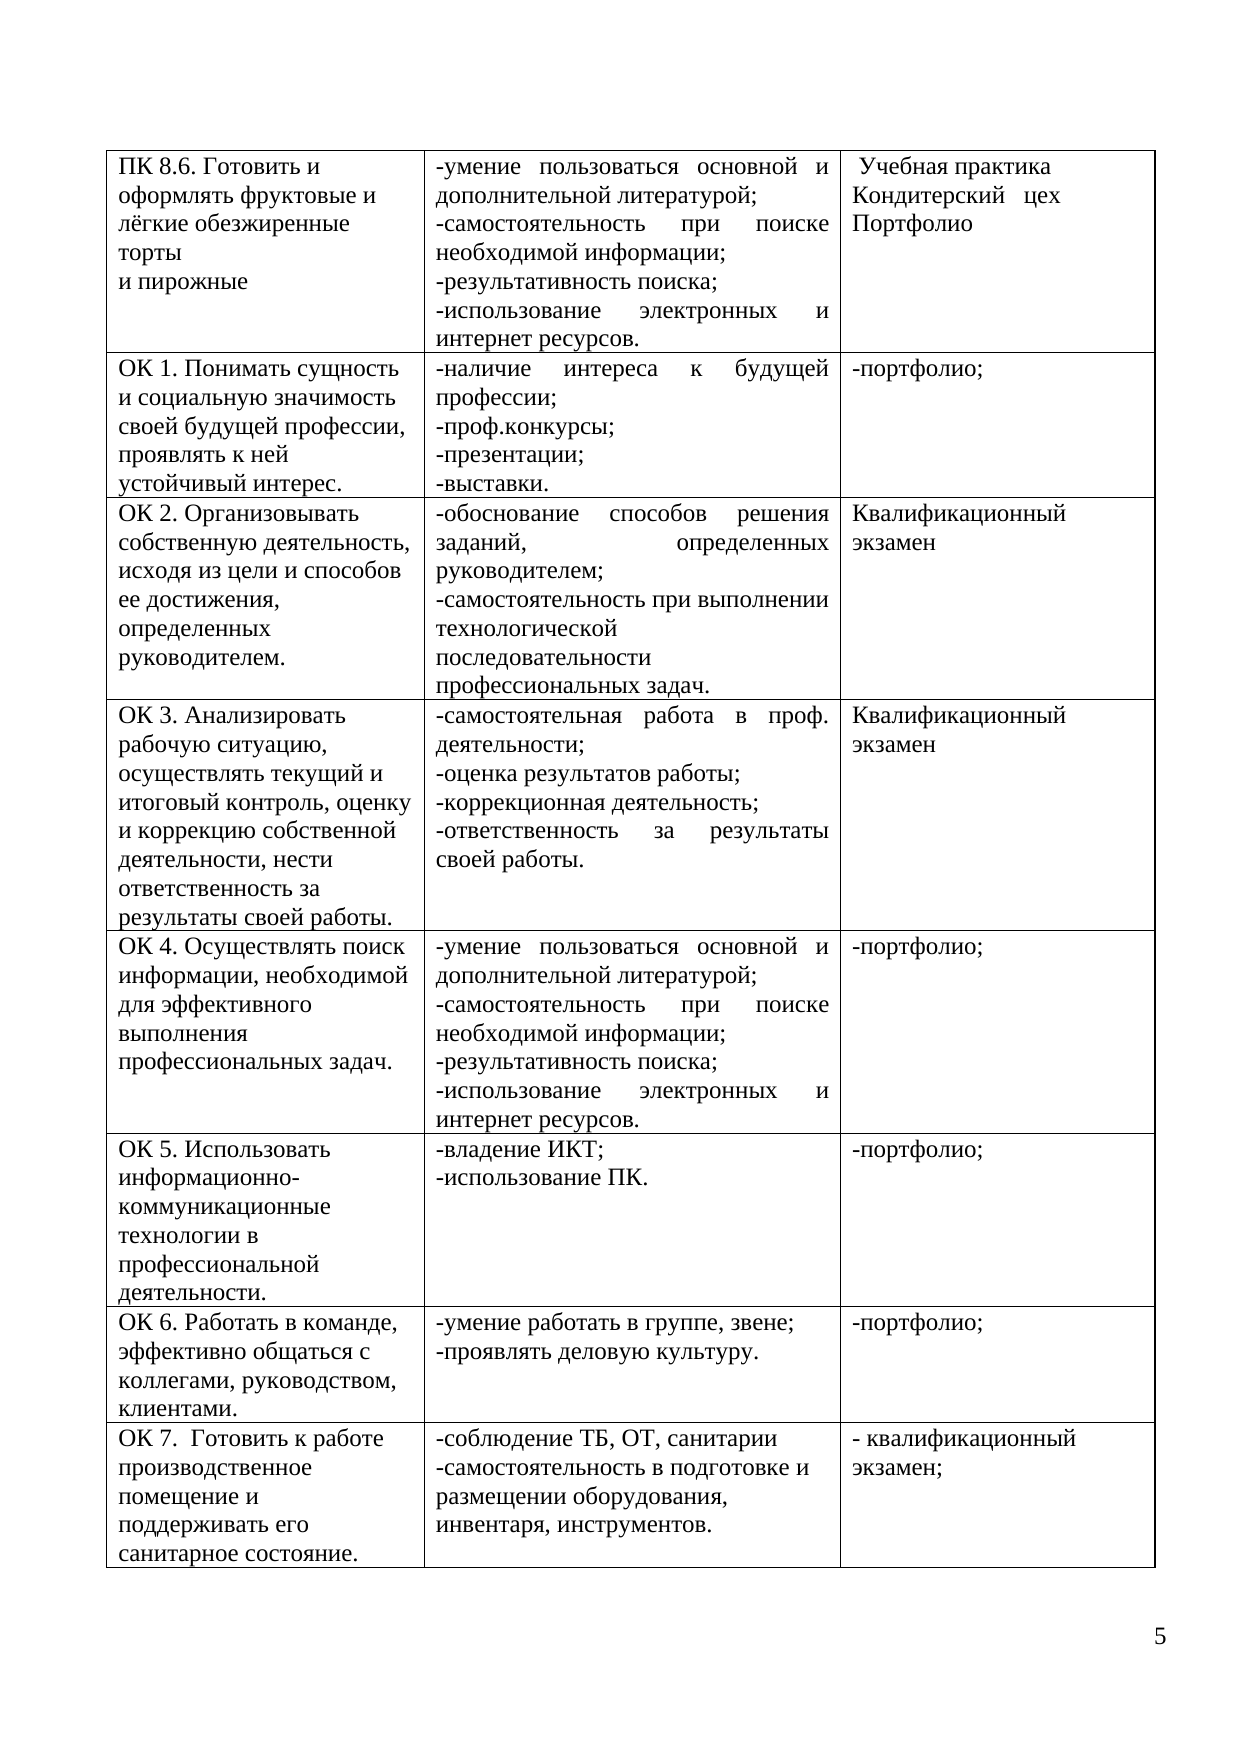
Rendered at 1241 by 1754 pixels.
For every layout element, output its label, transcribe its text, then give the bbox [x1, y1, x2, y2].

table_cell -портфолио; [841, 1307, 1154, 1422]
table_cell -портфолио; [841, 1134, 1154, 1306]
table_cell Квалификационный экзамен [841, 700, 1154, 930]
table_cell ПК 8.6. Готовить и оформлять фруктовые и лёгкие обезжиренные торты и пирожные [107, 151, 424, 352]
table_cell Квалификационный экзамен [841, 498, 1154, 699]
table_cell -портфолио; [841, 931, 1154, 1133]
table_cell -портфолио; [841, 353, 1154, 497]
table_cell -наличие интереса к будущей профессии; -проф.конкурсы; -презентации; -выставки. [425, 353, 840, 497]
table_cell -умение работать в группе, звене; -проявлять деловую культуру. [425, 1307, 840, 1422]
table_cell -соблюдение ТБ, ОТ, санитарии -самостоятельность в подготовке и размещении оборудования, инвентаря, инструментов. [425, 1423, 840, 1567]
table_cell - квалификационный экзамен; [841, 1423, 1154, 1567]
table_cell ОК 1. Понимать сущность и социальную значимость своей будущей профессии, проявлять к ней устойчивый интерес. [107, 353, 424, 497]
table_cell ОК 5. Использовать информационно-коммуникационные технологии в профессиональной деятельности. [107, 1134, 424, 1306]
table_cell Учебная практика Кондитерский цех Портфолио [841, 151, 1154, 352]
table_cell ОК 3. Анализировать рабочую ситуацию, осуществлять текущий и итоговый контроль, оценку и коррекцию собственной деятельности, нести ответственность за результаты своей работы. [107, 700, 424, 930]
table_cell -умение пользоваться основной и дополнительной литературой; -самостоятельность при поиске необходимой информации; -результативность поиска; -использование электронных и интернет ресурсов. [425, 931, 840, 1133]
table_cell ОК 2. Организовывать собственную деятельность, исходя из цели и способов ее достижения, определенных руководителем. [107, 498, 424, 699]
table_cell -умение пользоваться основной и дополнительной литературой; -самостоятельность при поиске необходимой информации; -результативность поиска; -использование электронных и интернет ресурсов. [425, 151, 840, 352]
table_cell -владение ИКТ; -использование ПК. [425, 1134, 840, 1306]
table_cell ОК 4. Осуществлять поиск информации, необходимой для эффективного выполнения профессиональных задач. [107, 931, 424, 1133]
table_cell -самостоятельная работа в проф. деятельности; -оценка результатов работы; -коррекционная деятельность; -ответственность за результаты своей работы. [425, 700, 840, 930]
table_cell ОК 7. Готовить к работе производственное помещение и поддерживать его санитарное состояние. [107, 1423, 424, 1567]
table_cell ОК 6. Работать в команде, эффективно общаться с коллегами, руководством, клиентами. [107, 1307, 424, 1422]
